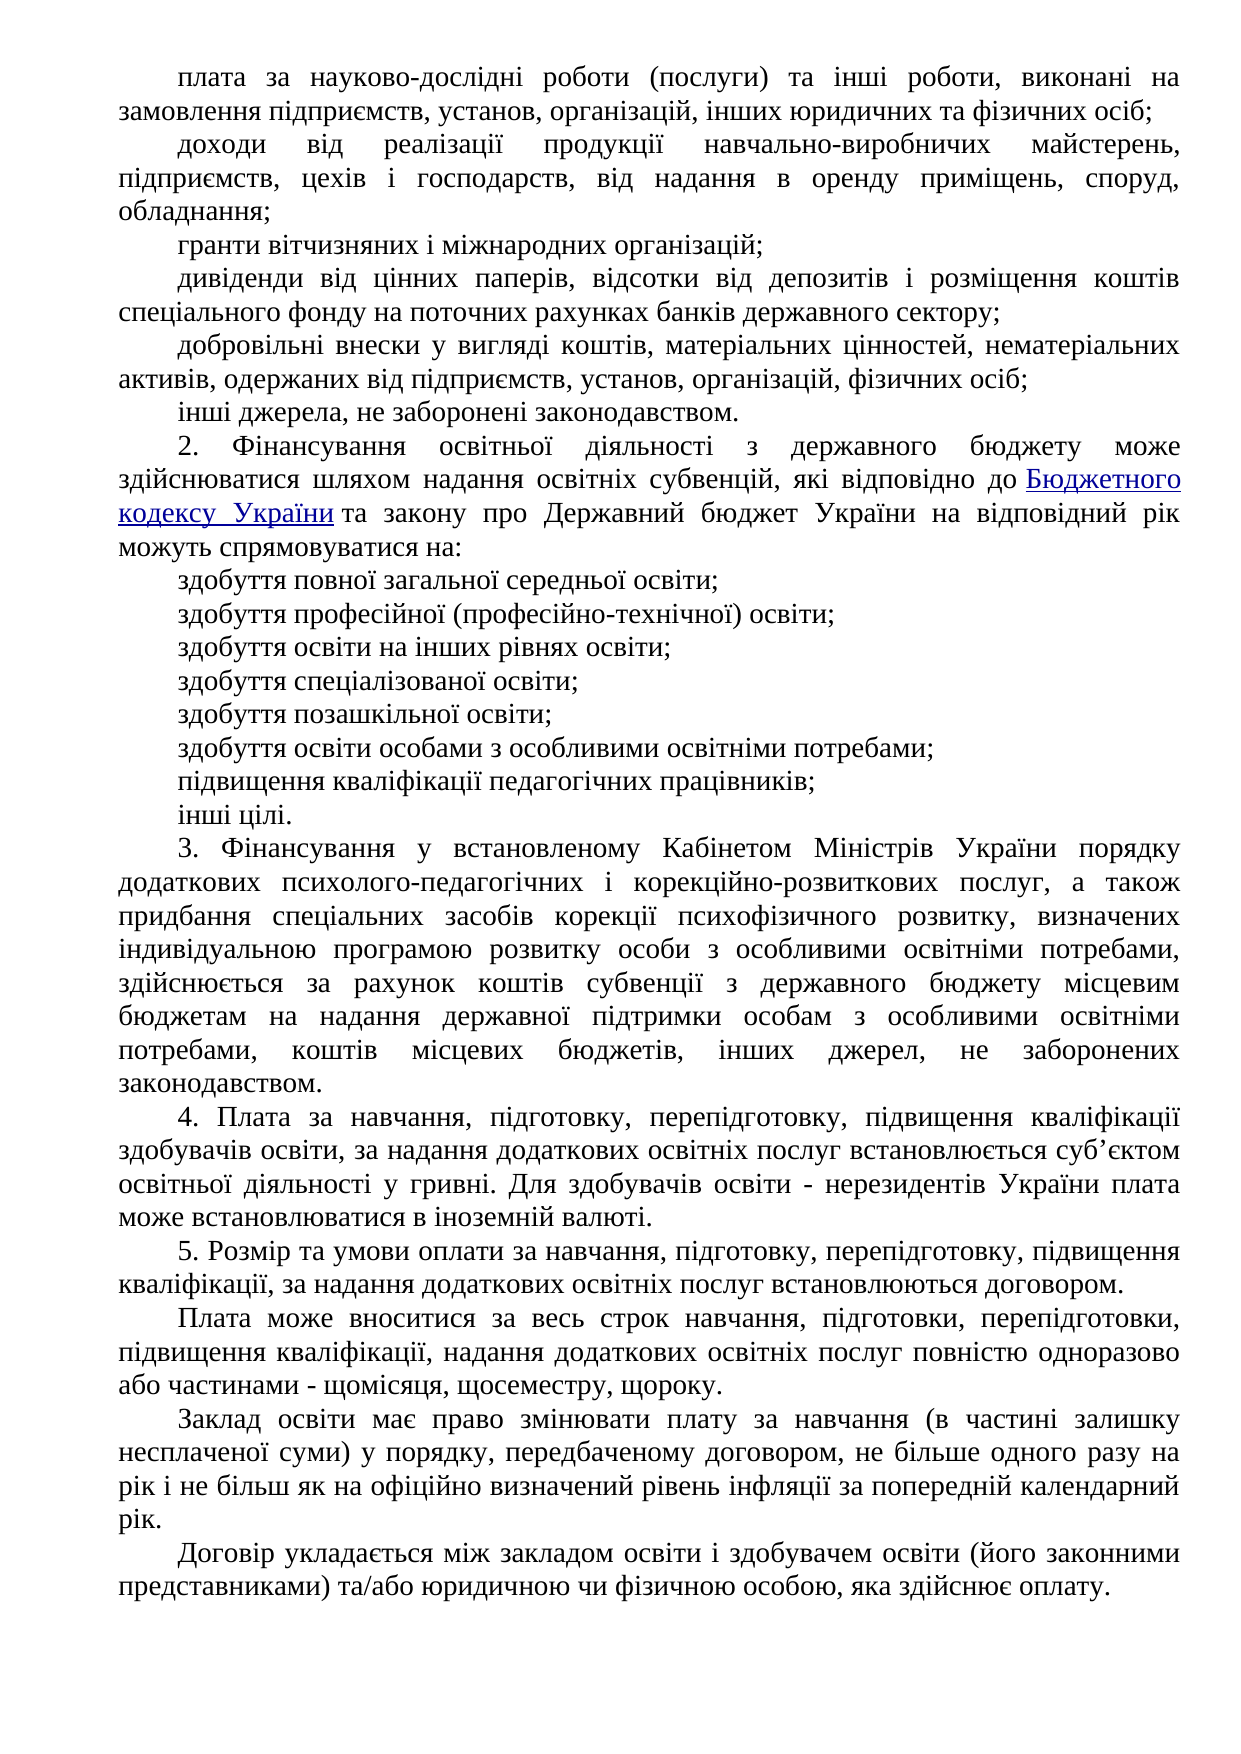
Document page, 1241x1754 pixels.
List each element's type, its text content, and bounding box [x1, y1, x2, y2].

text Договір укладається між закладом освіти і здобувачем освіти (його законними представниками) та/або юридичною чи фізичною особою, яка здійснює оплату. [118, 1535, 1181, 1602]
text 4. Плата за навчання, підготовку, перепідготовку, підвищення кваліфікації здобувачів освіти, за надання додаткових освітніх послуг встановлюється суб’єктом освітньої діяльності у гривні. Для здобувачів освіти - нерезидентів України плата може встановлюватися в іноземній валюті. [118, 1099, 1181, 1233]
text здобуття освіти особами з особливими освітніми потребами; [118, 730, 1181, 763]
text дивіденди від цінних паперів, відсотки від депозитів і розміщення коштів спеціального фонду на поточних рахунках банків державного сектору; [118, 260, 1181, 327]
text 3. Фінансування у встановленому Кабінетом Міністрів України порядку додаткових психолого-педагогічних і корекційно-розвиткових послуг, а також придбання спеціальних засобів корекції психофізичного розвитку, визначених індивідуальною програмою розвитку особи з особливими освітніми потребами, здійснюється за рахунок коштів субвенції з державного бюджету місцевим бюджетам на надання державної підтримки особам з особливими освітніми потребами, коштів місцевих бюджетів, інших джерел, не заборонених законодавством. [118, 831, 1181, 1099]
text 2. Фінансування освітньої діяльності з державного бюджету може здійснюватися шляхом надання освітніх субвенцій, які відповідно до Бюджетного кодексу України та закону про Державний бюджет України на відповідний рік можуть спрямовуватися на: [118, 428, 1181, 562]
text доходи від реалізації продукції навчально-виробничих майстерень, підприємств, цехів і господарств, від надання в оренду приміщень, споруд, обладнання; [118, 126, 1181, 227]
text здобуття освіти на інших рівнях освіти; [118, 629, 1181, 663]
text підвищення кваліфікації педагогічних працівників; [118, 763, 1181, 797]
text здобуття професійної (професійно-технічної) освіти; [118, 596, 1181, 629]
text добровільні внески у вигляді коштів, матеріальних цінностей, нематеріальних активів, одержаних від підприємств, установ, організацій, фізичних осіб; [118, 327, 1181, 394]
text Плата може вноситися за весь строк навчання, підготовки, перепідготовки, підвищення кваліфікації, надання додаткових освітніх послуг повністю одноразово або частинами - щомісяця, щосеместру, щороку. [118, 1300, 1181, 1401]
text здобуття позашкільної освіти; [118, 696, 1181, 730]
text Заклад освіти має право змінювати плату за навчання (в частині залишку несплаченої суми) у порядку, передбаченому договором, не більше одного разу на рік і не більш як на офіційно визначений рівень інфляції за попередній календарний рік. [118, 1401, 1181, 1535]
text інші джерела, не заборонені законодавством. [118, 394, 1181, 428]
text здобуття повної загальної середньої освіти; [118, 562, 1181, 596]
text 5. Розмір та умови оплати за навчання, підготовку, перепідготовку, підвищення кваліфікації, за надання додаткових освітніх послуг встановлюються договором. [118, 1233, 1181, 1300]
text плата за науково-дослідні роботи (послуги) та інші роботи, виконані на замовлення підприємств, установ, організацій, інших юридичних та фізичних осіб; [118, 59, 1181, 126]
text інші цілі. [118, 797, 1181, 831]
text гранти вітчизняних і міжнародних організацій; [118, 227, 1181, 260]
text здобуття спеціалізованої освіти; [118, 663, 1181, 696]
